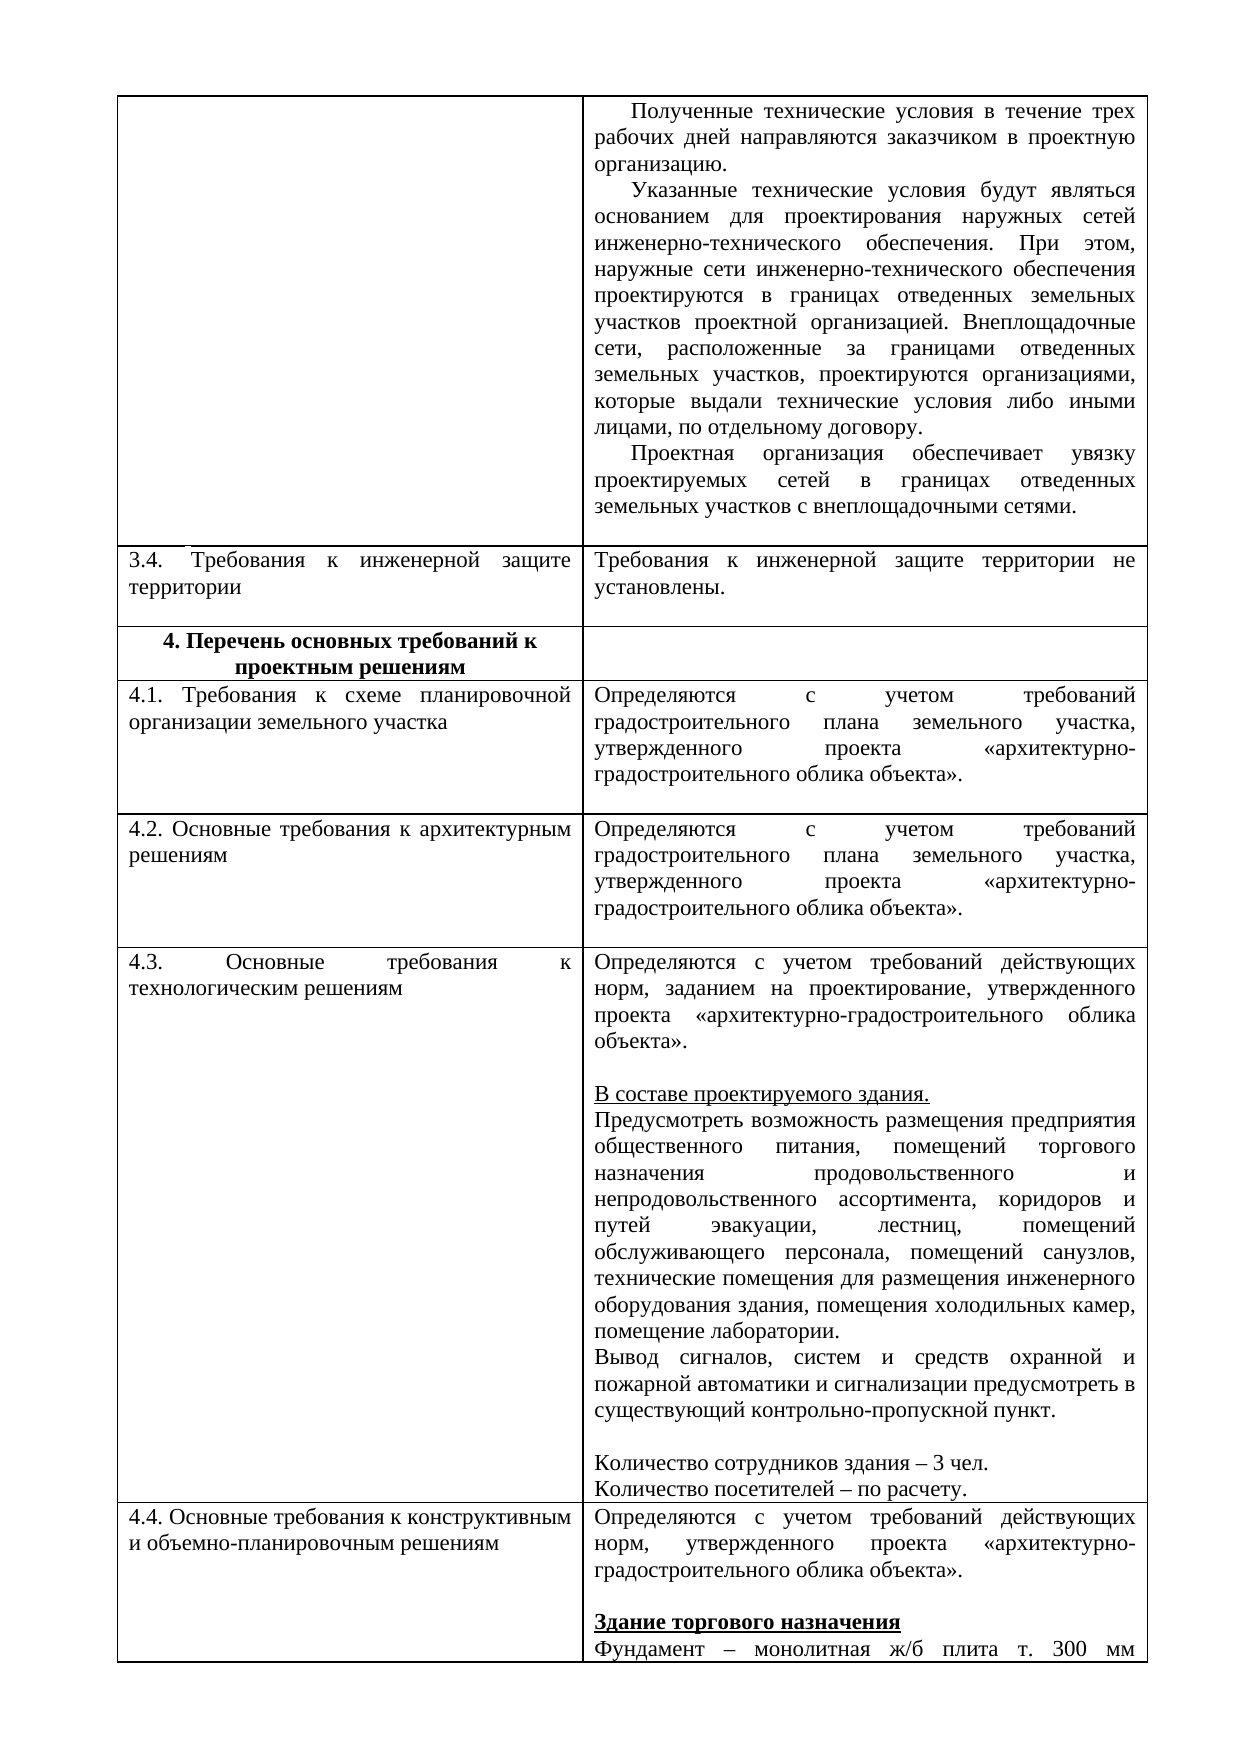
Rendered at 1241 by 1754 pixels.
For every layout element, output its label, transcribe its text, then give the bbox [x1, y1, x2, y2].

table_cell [584, 1503, 1147, 1661]
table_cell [118, 1503, 582, 1661]
table_cell Определяются с учетом требований градостроительного плана земельного участка, утвержденного проекта «архитектурно-градостроительного облика объекта». [584, 681, 1147, 813]
table_cell Определяются с учетом требований действующих норм, заданием на проектирование, утвержденного проекта «архитектурно-градостроительного облика объекта». В составе проектируемого здания. Предусмотреть возможность размещения предприятия общественного питания, помещений торгового назначения продовольственного и непродовольственного ассортимента, коридоров и путей эвакуации, лестниц, помещений обслуживающего персонала, помещений санузлов, технические помещения для размещения инженерного оборудования здания, помещения холодильных камер, помещение лаборатории. Вывод сигналов, систем и средств охранной и пожарной автоматики и сигнализации предусмотреть в существующий контрольно-пропускной пункт. Количество сотрудников здания – 3 чел. Количество посетителей – по расчету. [584, 948, 1147, 1501]
table_cell 4. Перечень основных требований к проектным решениям [118, 627, 582, 680]
table_cell 4.3. Основные требования к технологическим решениям [118, 948, 582, 1501]
table_cell Требования к инженерной защите территории не установлены. [584, 547, 1147, 626]
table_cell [118, 97, 582, 545]
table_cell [584, 97, 1147, 545]
table_cell 4.2. Основные требования к архитектурным решениям [118, 815, 582, 946]
table_cell 3.4. Требования к инженерной защите территории [118, 547, 582, 626]
table_cell 4.1. Требования к схеме планировочной организации земельного участка [118, 681, 582, 813]
table_cell Определяются с учетом требований градостроительного плана земельного участка, утвержденного проекта «архитектурно-градостроительного облика объекта». [584, 815, 1147, 946]
table_cell [584, 627, 1147, 680]
